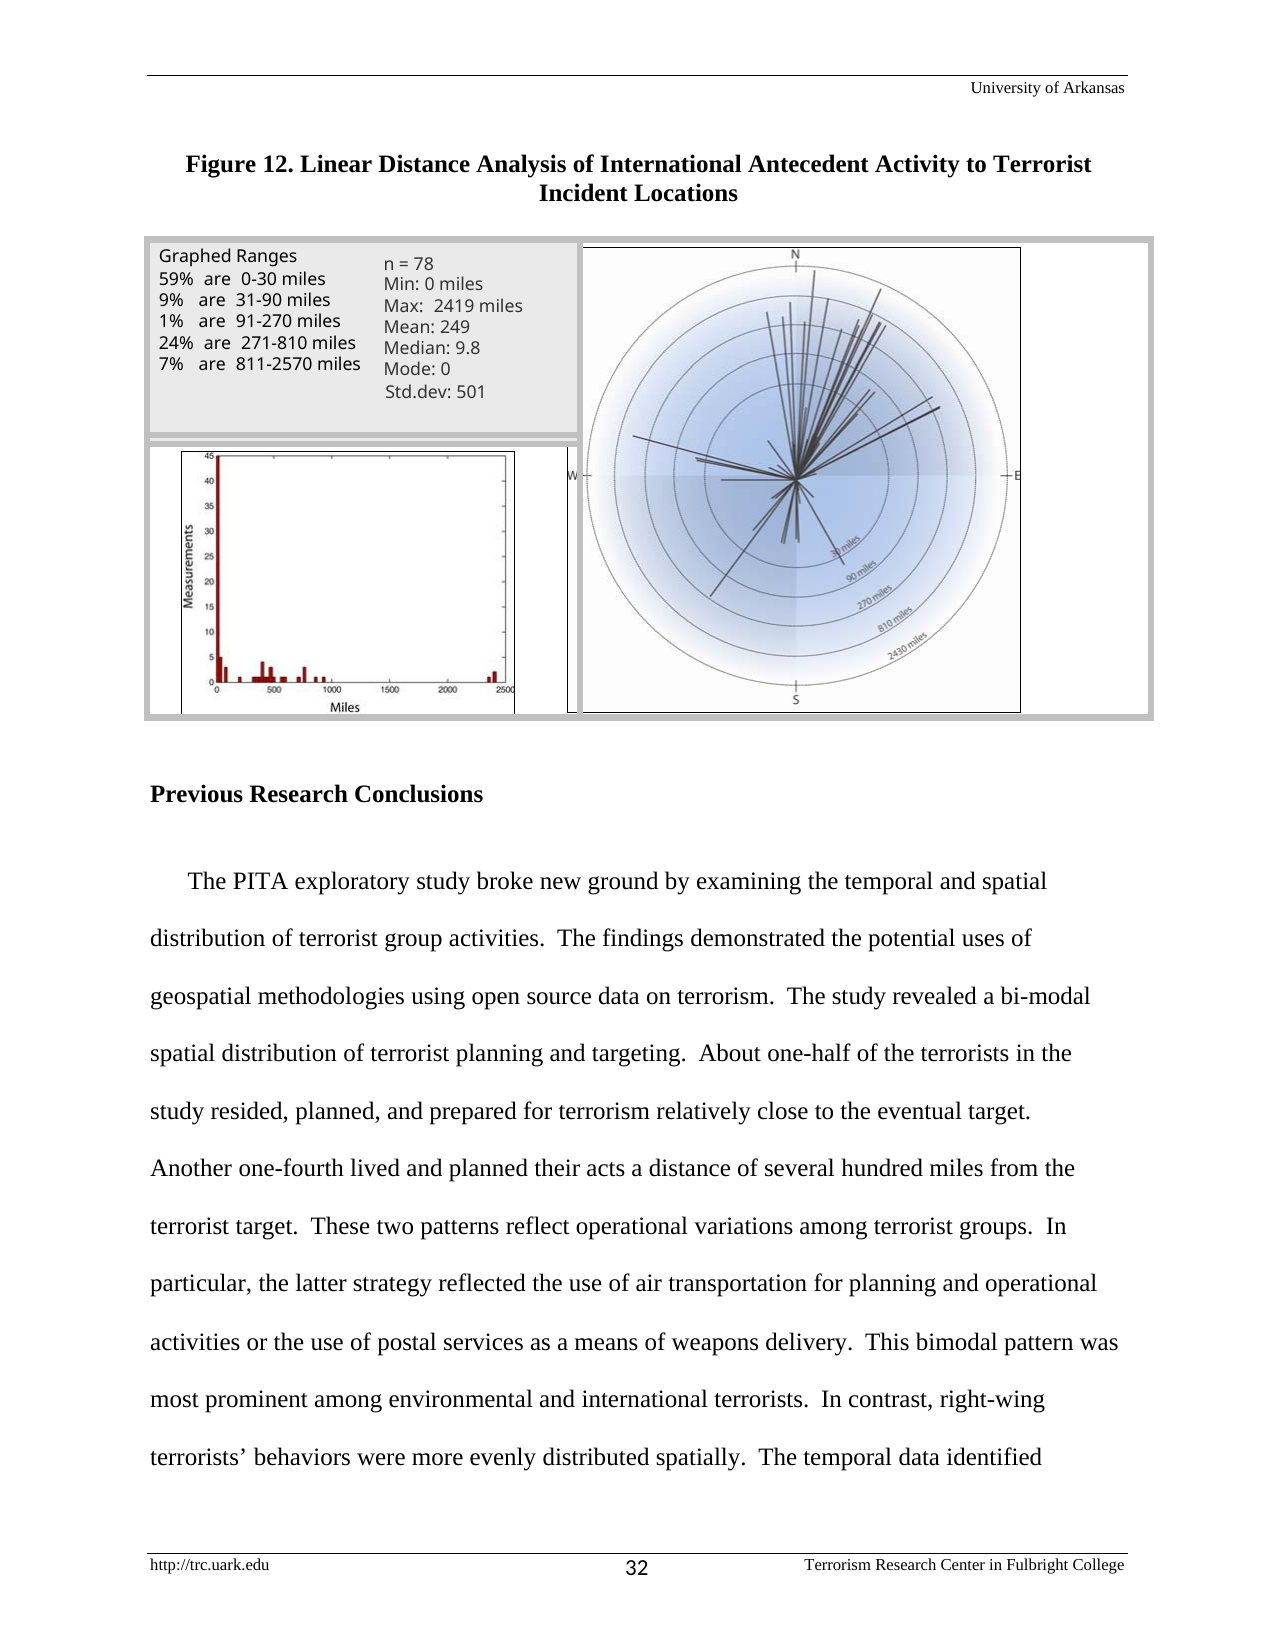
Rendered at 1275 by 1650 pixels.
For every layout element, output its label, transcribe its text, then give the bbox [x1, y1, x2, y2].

text Previous Research Conclusions [150, 779, 1142, 808]
table_cell [150, 447, 577, 714]
text The PITA exploratory study broke new ground by examining the temporal and spatial distribution of terrorist group activities. The findings demonstrated the potential uses of geospatial methodologies using open source data on terrorism. The study revealed a bi-modal spatial distribution of terrorist planning and targeting. About one-half of the terrorists in the study resided, planned, and prepared for terrorism relatively close to the eventual target. Another one-fourth lived and planned their acts a distance of several hundred miles from the terrorist target. These two patterns reflect operational variations among terrorist groups. In particular, the latter strategy reflected the use of air transportation for planning and operational [150, 866, 1103, 1297]
text activities or the use of postal services as a means of weapons delivery. This bimodal pattern was most prominent among environmental and international terrorists. In contrast, right-wing terrorists’ behaviors were more evenly distributed spatially. The temporal data identified [150, 1327, 1126, 1471]
table_header [583, 243, 1148, 714]
text Incident Locations [534, 178, 743, 207]
table_header Graphed Ranges n = 78 59% are 0-30 miles Min: 0 miles 9% are 31-90 miles Max: 2419 miles 1% are 91-270 miles Mean: 249 24% are 271-810 miles Median: 9.8 7% are 811-2570 miles Mode: 0 Std.dev: 501 [150, 243, 577, 432]
text Figure 12. Linear Distance Analysis of International Antecedent Activity to Terrorist [180, 149, 1097, 178]
